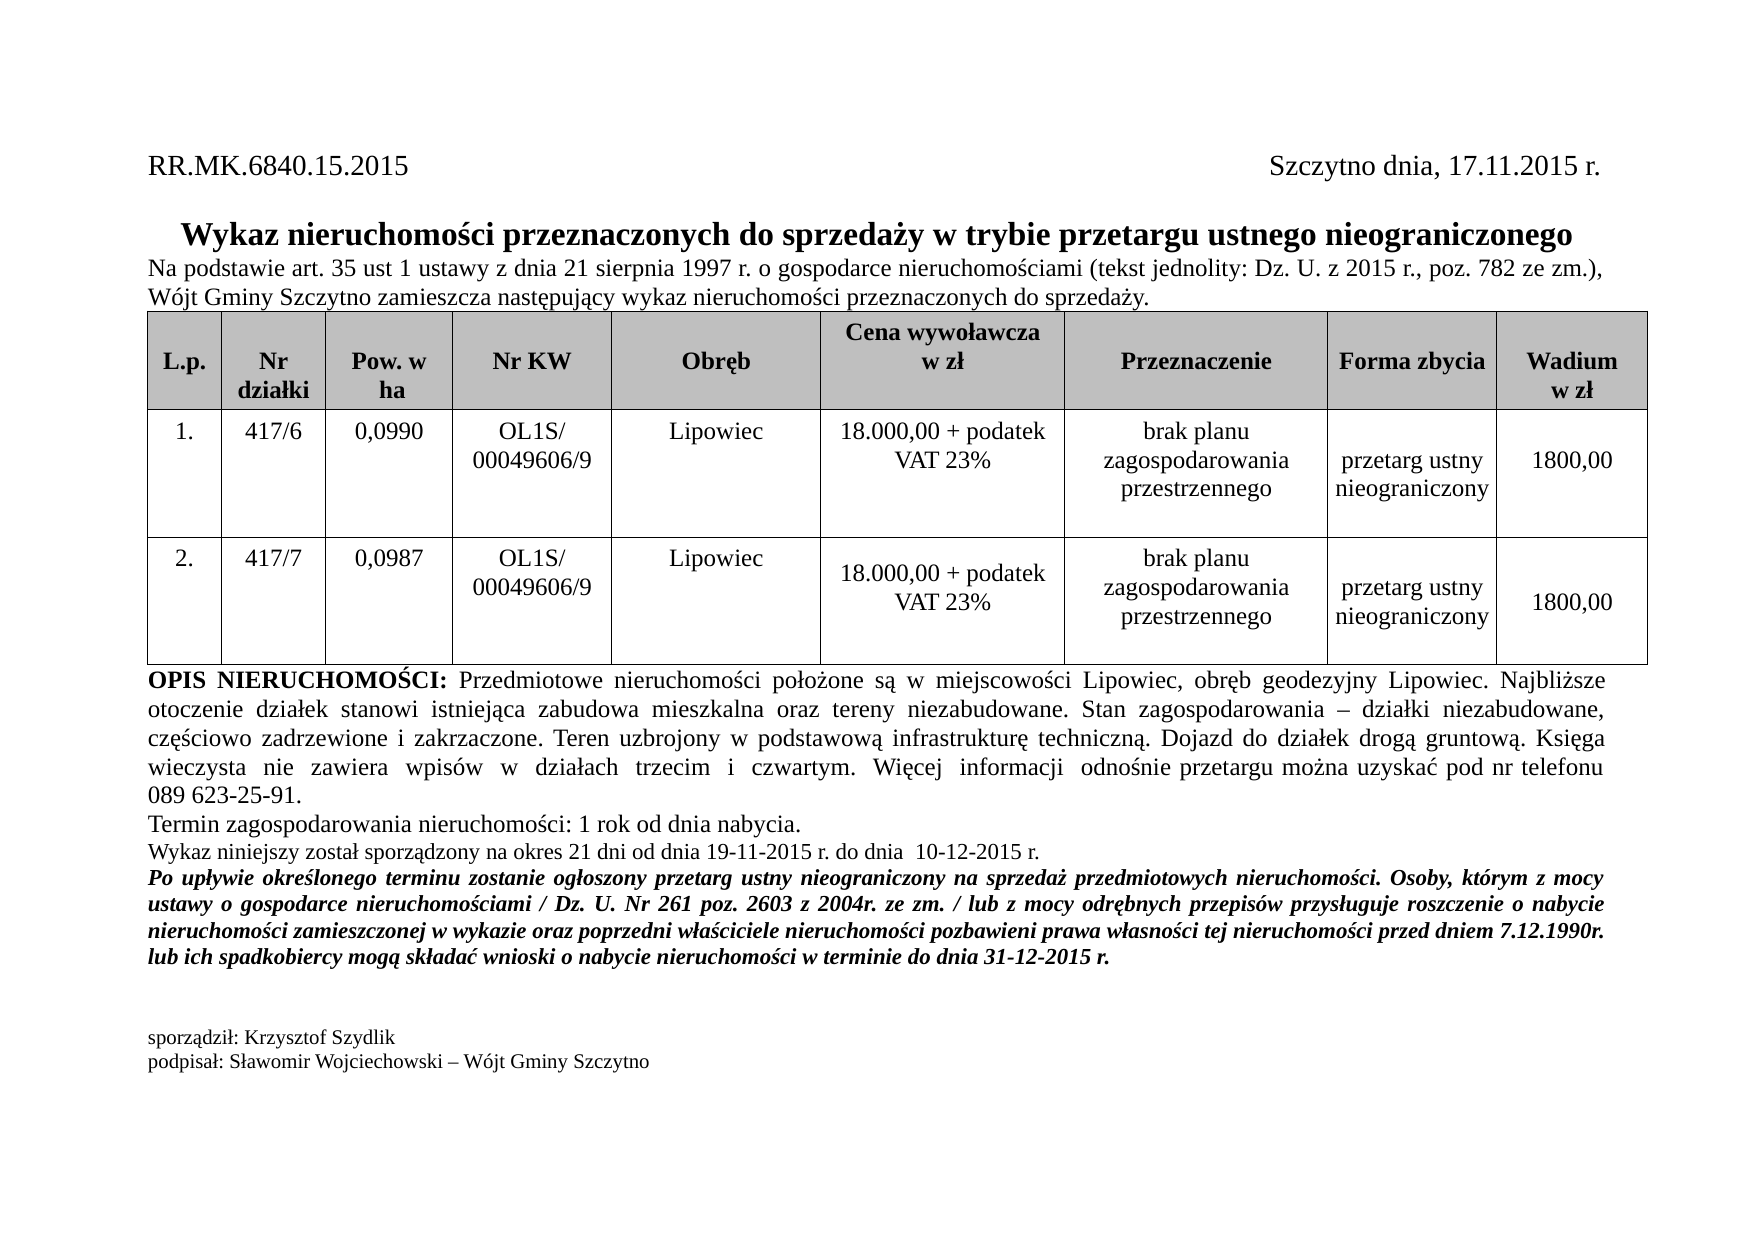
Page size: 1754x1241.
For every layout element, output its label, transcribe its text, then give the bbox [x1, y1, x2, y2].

table_cell przetarg ustny nieograniczony [1328, 410, 1496, 537]
text Wykaz niniejszy został sporządzony na okres 21 dni od dnia 19-11-2015 r. do dnia 10-12-2015 r. [148, 838, 1606, 864]
table_cell OL1S/ 00049606/9 [453, 410, 611, 537]
table_cell 1. [148, 410, 221, 537]
text Na podstawie art. 35 ust 1 ustawy z dnia 21 sierpnia 1997 r. o gospodarce nieruchomościami (tekst jednolity: Dz. U. z 2015 r., poz. 782 ze zm.), Wójt Gminy Szczytno zamieszcza następujący wykaz nieruchomości przeznaczonych do sprzedaży. [148, 253, 1606, 311]
table_cell 2. [148, 538, 221, 664]
table_header Obręb [612, 312, 820, 409]
table_header Przeznaczenie [1065, 312, 1327, 409]
table_cell 1800,00 [1497, 538, 1647, 664]
table_header Nr KW [453, 312, 611, 409]
text Po upływie określonego terminu zostanie ogłoszony przetarg ustny nieograniczony na sprzedaż przedmiotowych nieruchomości. Osoby, którym z mocy ustawy o gospodarce nieruchomościami / Dz. U. Nr 261 poz. 2603 z 2004r. ze zm. / lub z mocy odrębnych przepisów przysługuje roszczenie o nabycie nieruchomości zamieszczonej w wykazie oraz poprzedni właściciele nieruchomości pozbawieni prawa własności tej nieruchomości przed dniem 7.12.1990r. lub ich spadkobiercy mogą składać wnioski o nabycie nieruchomości w terminie do dnia 31-12-2015 r. [148, 864, 1606, 969]
table_cell 18.000,00 + podatek VAT 23% [821, 538, 1064, 664]
table_header Forma zbycia [1328, 312, 1496, 409]
table_cell 0,0990 [326, 410, 452, 537]
table_cell brak planu zagospodarowania przestrzennego [1065, 538, 1327, 664]
table_cell 1800,00 [1497, 410, 1647, 537]
subtitle Wykaz nieruchomości przeznaczonych do sprzedaży w trybie przetargu ustnego nieograniczonego [148, 215, 1606, 253]
table_cell Lipowiec [612, 538, 820, 664]
table_cell 417/6 [222, 410, 325, 537]
table_cell 0,0987 [326, 538, 452, 664]
table_cell przetarg ustny nieograniczony [1328, 538, 1496, 664]
table_cell 417/7 [222, 538, 325, 664]
subtitle RR.MK.6840.15.2015 Szczytno dnia, 17.11.2015 r. [148, 148, 1606, 181]
text OPIS NIERUCHOMOŚCI: Przedmiotowe nieruchomości położone są w miejscowości Lipowiec, obręb geodezyjny Lipowiec. Najbliższe otoczenie działek stanowi istniejąca zabudowa mieszkalna oraz tereny niezabudowane. Stan zagospodarowania – działki niezabudowane, częściowo zadrzewione i zakrzaczone. Teren uzbrojony w podstawową infrastrukturę techniczną. Dojazd do działek drogą gruntową. Księga wieczysta nie zawiera wpisów w działach trzecim i czwartym. Więcej informacji odnośnie przetargu można uzyskać pod nr telefonu 089 623-25-91. [148, 665, 1606, 809]
table_header Nr działki [222, 312, 325, 409]
text Termin zagospodarowania nieruchomości: 1 rok od dnia nabycia. [148, 809, 1606, 838]
table_cell 18.000,00 + podatek VAT 23% [821, 410, 1064, 537]
table_cell Lipowiec [612, 410, 820, 537]
text podpisał: Sławomir Wojciechowski – Wójt Gminy Szczytno [148, 1049, 1606, 1073]
table_header Pow. w ha [326, 312, 452, 409]
table_header L.p. [148, 312, 221, 409]
table_cell brak planu zagospodarowania przestrzennego [1065, 410, 1327, 537]
table_header Cena wywoławcza w zł [821, 312, 1064, 409]
table_cell OL1S/ 00049606/9 [453, 538, 611, 664]
text sporządził: Krzysztof Szydlik [148, 1025, 1606, 1049]
table_header Wadium w zł [1497, 312, 1647, 409]
